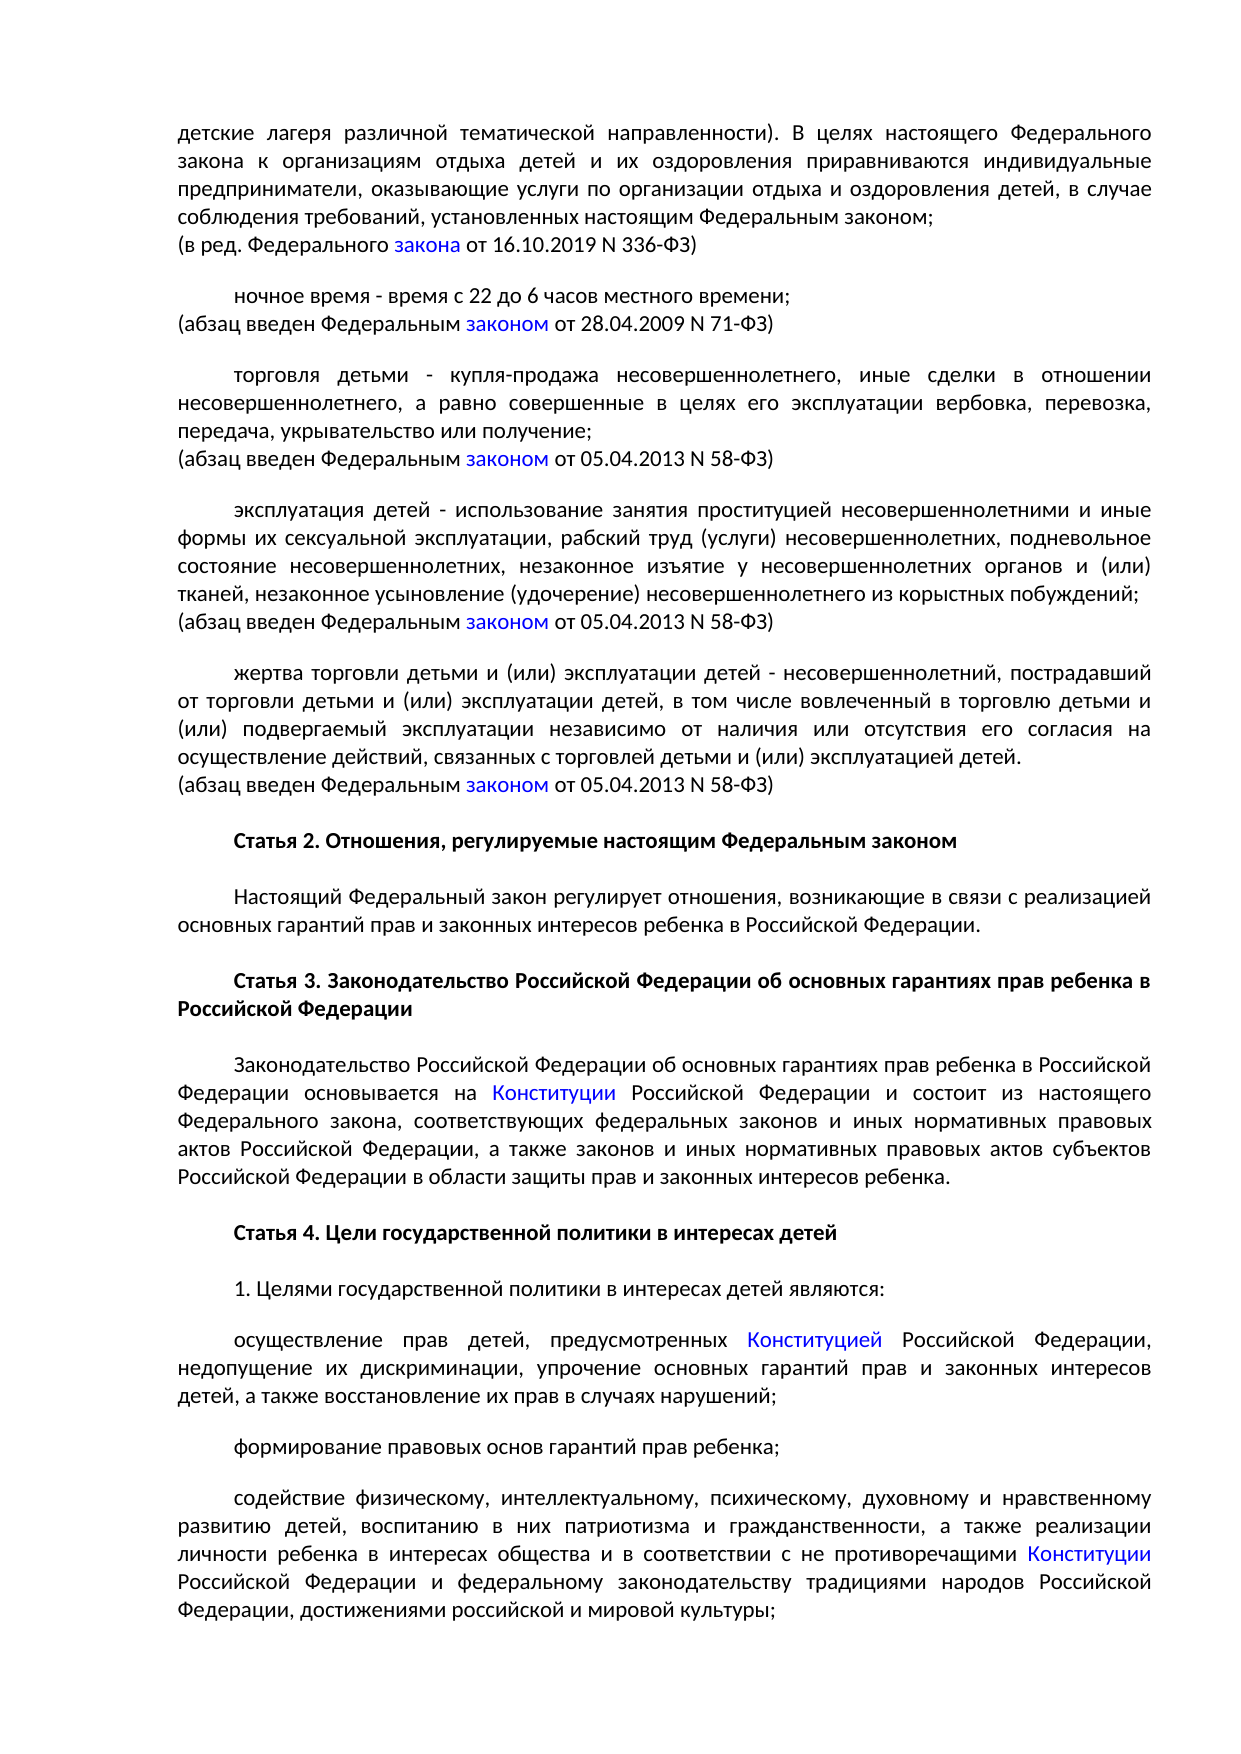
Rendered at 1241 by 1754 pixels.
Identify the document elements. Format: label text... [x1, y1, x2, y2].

text формирование правовых основ гарантий прав ребенка; [177, 1432, 1152, 1461]
title Статья 2. Отношения, регулируемые настоящим Федеральным законом [177, 826, 1152, 854]
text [177, 118, 1152, 230]
text ночное время - время с 22 до 6 часов местного времени; [177, 281, 1152, 309]
text жертва торговли детьми и (или) эксплуатации детей - несовершеннолетний, пострадавший от торговли детьми и (или) эксплуатации детей, в том числе вовлеченный в торговлю детьми и (или) подвергаемый эксплуатации независимо от наличия или отсутствия его согласия на осуществление действий, связанных с торговлей детьми и (или) эксплуатацией детей. [177, 658, 1152, 770]
text (абзац введен Федеральным законом от 05.04.2013 N 58-ФЗ) [177, 770, 1152, 798]
text (в ред. Федерального закона от 16.10.2019 N 336-ФЗ) [177, 230, 1152, 258]
text эксплуатация детей - использование занятия проституцией несовершеннолетними и иные формы их сексуальной эксплуатации, рабский труд (услуги) несовершеннолетних, подневольное состояние несовершеннолетних, незаконное изъятие у несовершеннолетних органов и (или) тканей, незаконное усыновление (удочерение) несовершеннолетнего из корыстных побуждений; [177, 495, 1152, 607]
text Законодательство Российской Федерации об основных гарантиях прав ребенка в Российской Федерации основывается на Конституции Российской Федерации и состоит из настоящего Федерального закона, соответствующих федеральных законов и иных нормативных правовых актов Российской Федерации, а также законов и иных нормативных правовых актов субъектов Российской Федерации в области защиты прав и законных интересов ребенка. [177, 1050, 1152, 1191]
title Статья 4. Цели государственной политики в интересах детей [177, 1218, 1152, 1247]
text осуществление прав детей, предусмотренных Конституцией Российской Федерации, недопущение их дискриминации, упрочение основных гарантий прав и законных интересов детей, а также восстановление их прав в случаях нарушений; [177, 1326, 1152, 1409]
text Настоящий Федеральный закон регулирует отношения, возникающие в связи с реализацией основных гарантий прав и законных интересов ребенка в Российской Федерации. [177, 882, 1152, 938]
text 1. Целями государственной политики в интересах детей являются: [177, 1274, 1152, 1303]
title Статья 3. Законодательство Российской Федерации об основных гарантиях прав ребенка в Российской Федерации [177, 966, 1152, 1022]
text (абзац введен Федеральным законом от 05.04.2013 N 58-ФЗ) [177, 444, 1152, 472]
text торговля детьми - купля-продажа несовершеннолетнего, иные сделки в отношении несовершеннолетнего, а равно совершенные в целях его эксплуатации вербовка, перевозка, передача, укрывательство или получение; [177, 360, 1152, 444]
text содействие физическому, интеллектуальному, психическому, духовному и нравственному развитию детей, воспитанию в них патриотизма и гражданственности, а также реализации личности ребенка в интересах общества и в соответствии с не противоречащими Конституции Российской Федерации и федеральному законодательству традициями народов Российской Федерации, достижениями российской и мировой культуры; [177, 1483, 1152, 1623]
text (абзац введен Федеральным законом от 05.04.2013 N 58-ФЗ) [177, 607, 1152, 635]
text (абзац введен Федеральным законом от 28.04.2009 N 71-ФЗ) [177, 309, 1152, 337]
